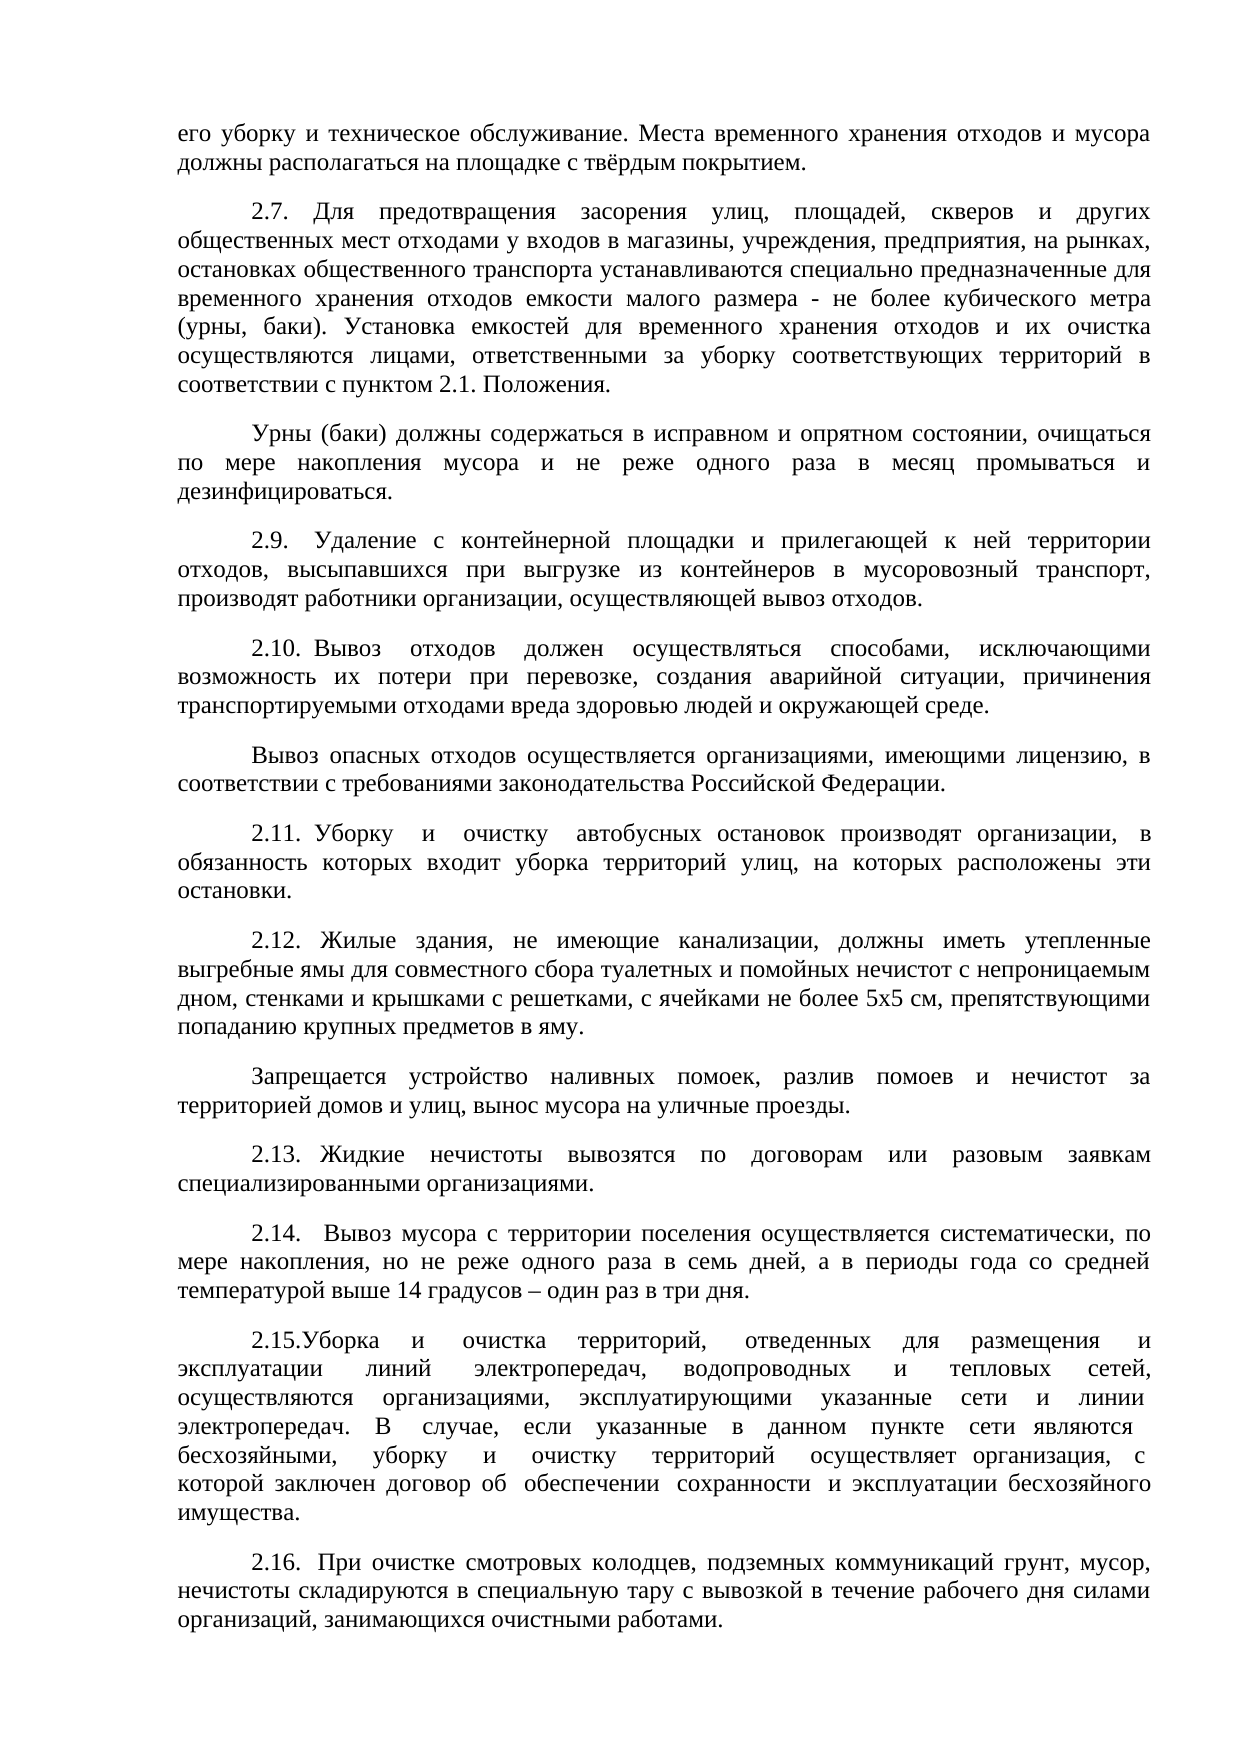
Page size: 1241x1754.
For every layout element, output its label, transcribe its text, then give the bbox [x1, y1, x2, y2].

text 2.12. Жилые здания, не имеющие канализации, должны иметь утепленные выгребные ямы для совместного сбора туалетных и помойных нечистот с непроницаемым дном, стенками и крышками с решетками, с ячейками не более 5x5 см, препятствующими попаданию крупных предметов в яму. [177, 925, 1152, 1040]
text 2.9. Удаление с контейнерной площадки и прилегающей к ней территории отходов, высыпавшихся при выгрузке из контейнеров в мусоровозный транспорт, производят работники организации, осуществляющей вывоз отходов. [177, 526, 1152, 612]
text Урны (баки) должны содержаться в исправном и опрятном состоянии, очищаться по мере накопления мусора и не реже одного раза в месяц промываться и дезинфицироваться. [177, 418, 1152, 505]
text 2.15.Уборка и очистка территорий, отведенных для размещения и эксплуатации линий электропередач, водопроводных и тепловых сетей, осуществляются организациями, эксплуатирующими указанные сети и линии электропередач. В случае, если указанные в данном пункте сети являются бесхозяйными, уборку и очистку территорий осуществляет организация, с которой заключен договор об обеспечении сохранности и эксплуатации бесхозяйного имущества. [177, 1325, 1152, 1526]
text Запрещается устройство наливных помоек, разлив помоев и нечистот за территорией домов и улиц, вынос мусора на уличные проезды. [177, 1061, 1152, 1118]
text Вывоз опасных отходов осуществляется организациями, имеющими лицензию, в соответствии с требованиями законодательства Российской Федерации. [177, 740, 1152, 797]
text 2.10. Вывоз отходов должен осуществляться способами, исключающими возможность их потери при перевозке, создания аварийной ситуации, причинения транспортируемыми отходами вреда здоровью людей и окружающей среде. [177, 633, 1152, 719]
text 2.16. При очистке смотровых колодцев, подземных коммуникаций грунт, мусор, нечистоты складируются в специальную тару с вывозкой в течение рабочего дня силами организаций, занимающихся очистными работами. [177, 1547, 1152, 1633]
text 2.14. Вывоз мусора с территории поселения осуществляется систематически, по мере накопления, но не реже одного раза в семь дней, а в периоды года со средней температурой выше 14 градусов – один раз в три дня. [177, 1218, 1152, 1304]
text 2.7. Для предотвращения засорения улиц, площадей, скверов и других общественных мест отходами у входов в магазины, учреждения, предприятия, на рынках, остановках общественного транспорта устанавливаются специально предназначенные для временного хранения отходов емкости малого размера - не более кубического метра (урны, баки). Установка емкостей для временного хранения отходов и их очистка осуществляются лицами, ответственными за уборку соответствующих территорий в соответствии с пунктом 2.1. Положения. [177, 196, 1152, 398]
text 2.11. Уборку и очистку автобусных остановок производят организации, в обязанность которых входит уборка территорий улиц, на которых расположены эти остановки. [177, 818, 1152, 904]
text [177, 118, 1152, 176]
text 2.13. Жидкие нечистоты вывозятся по договорам или разовым заявкам специализированными организациями. [177, 1139, 1152, 1197]
